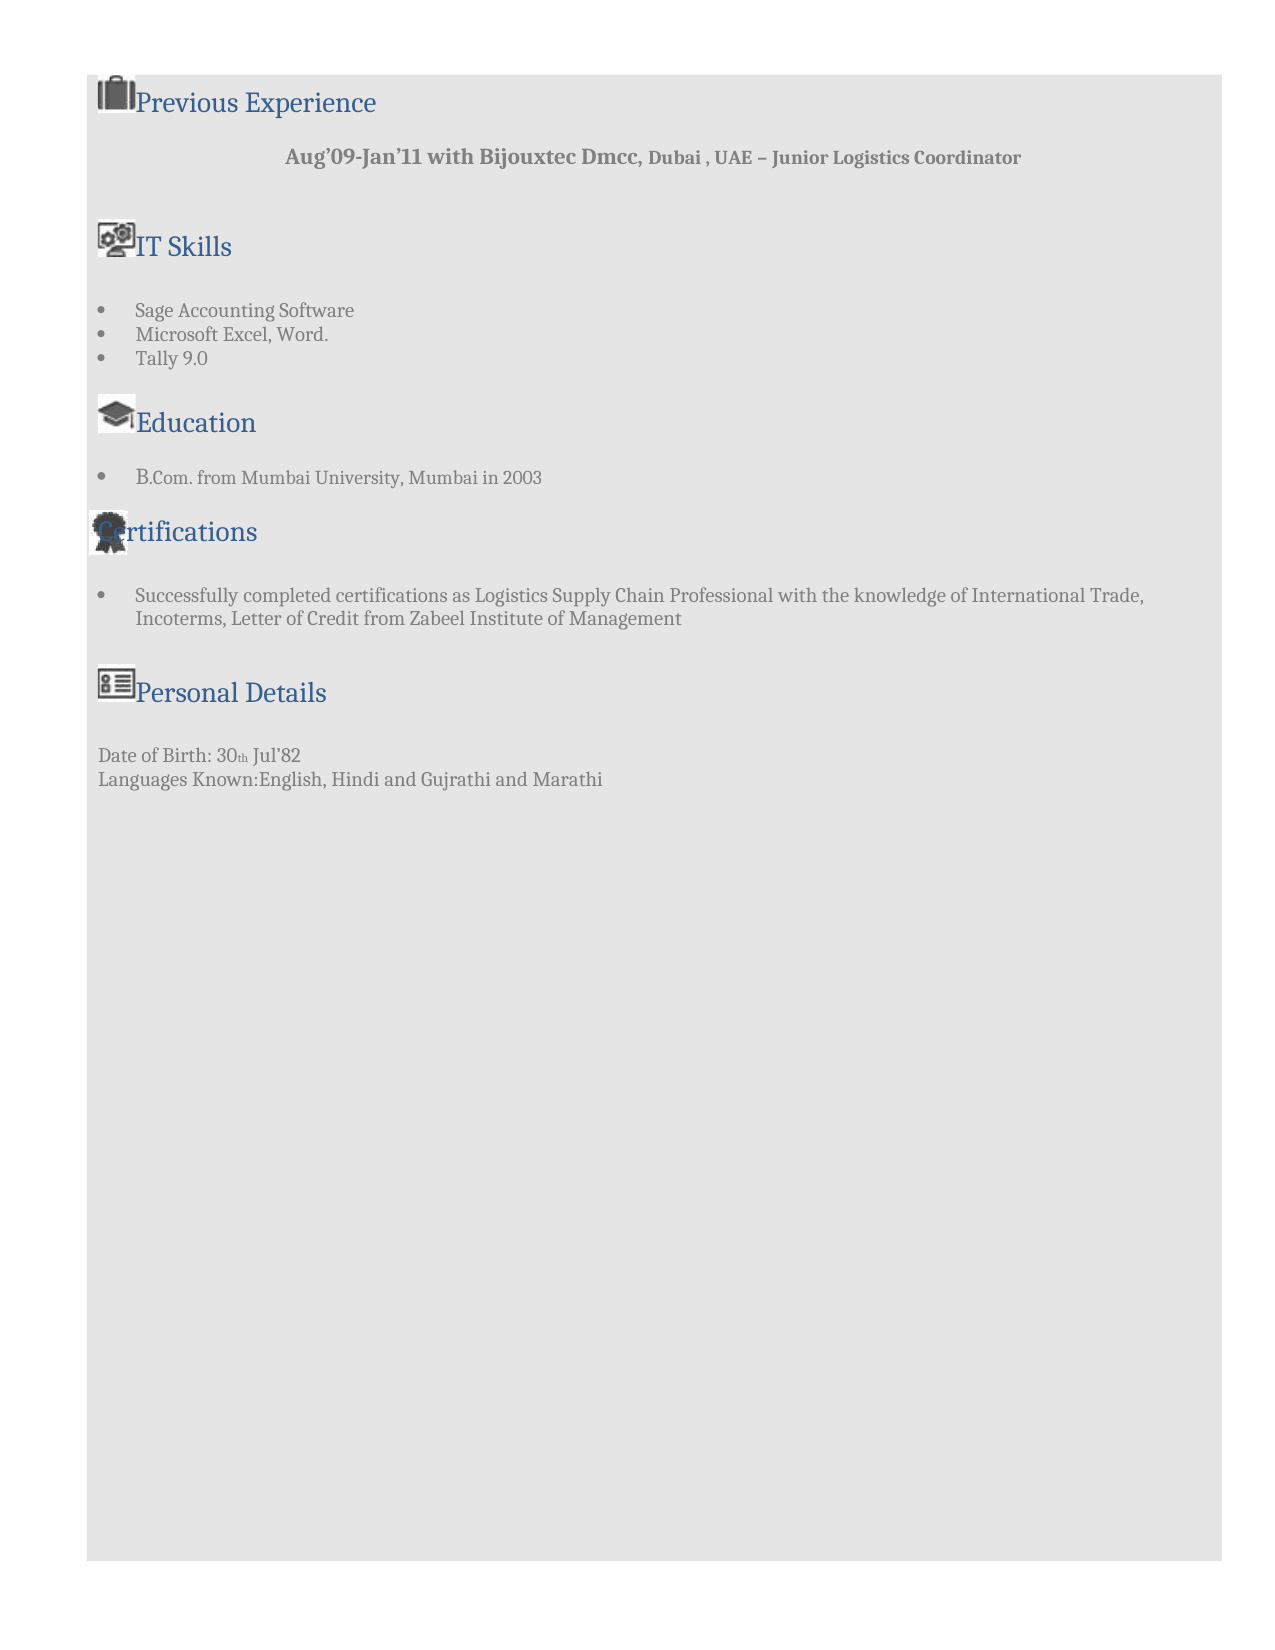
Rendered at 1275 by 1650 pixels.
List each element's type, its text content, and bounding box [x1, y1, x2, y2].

list B.Com. from Mumbai University, Mumbai in 2003 [97, 464, 1208, 491]
list Sage Accounting Software [97, 298, 1208, 322]
text Date of Birth: 30th Jul’82 [98, 744, 1208, 768]
text Education [98, 394, 1208, 440]
list Tally 9.0 [97, 346, 1208, 370]
text Aug’09-Jan’11 with Bijouxtec Dmcc, Dubai , UAE – Junior Logistics Coordinator [97, 144, 1209, 171]
text IT Skills [98, 219, 1208, 264]
picture [0, 0, 1275, 1650]
list Successfully completed certifications as Logistics Supply Chain Professional with the knowledge of International Trade, Incoterms, Letter of Credit from Zabeel Institute of Management [97, 584, 1208, 631]
list Microsoft Excel, Word. [97, 322, 1208, 346]
text Previous Experience [98, 75, 1208, 119]
text Languages Known:English, Hindi and Gujrathi and Marathi [98, 768, 1208, 791]
text Personal Details [98, 664, 1208, 709]
text Certifications [98, 515, 1208, 548]
